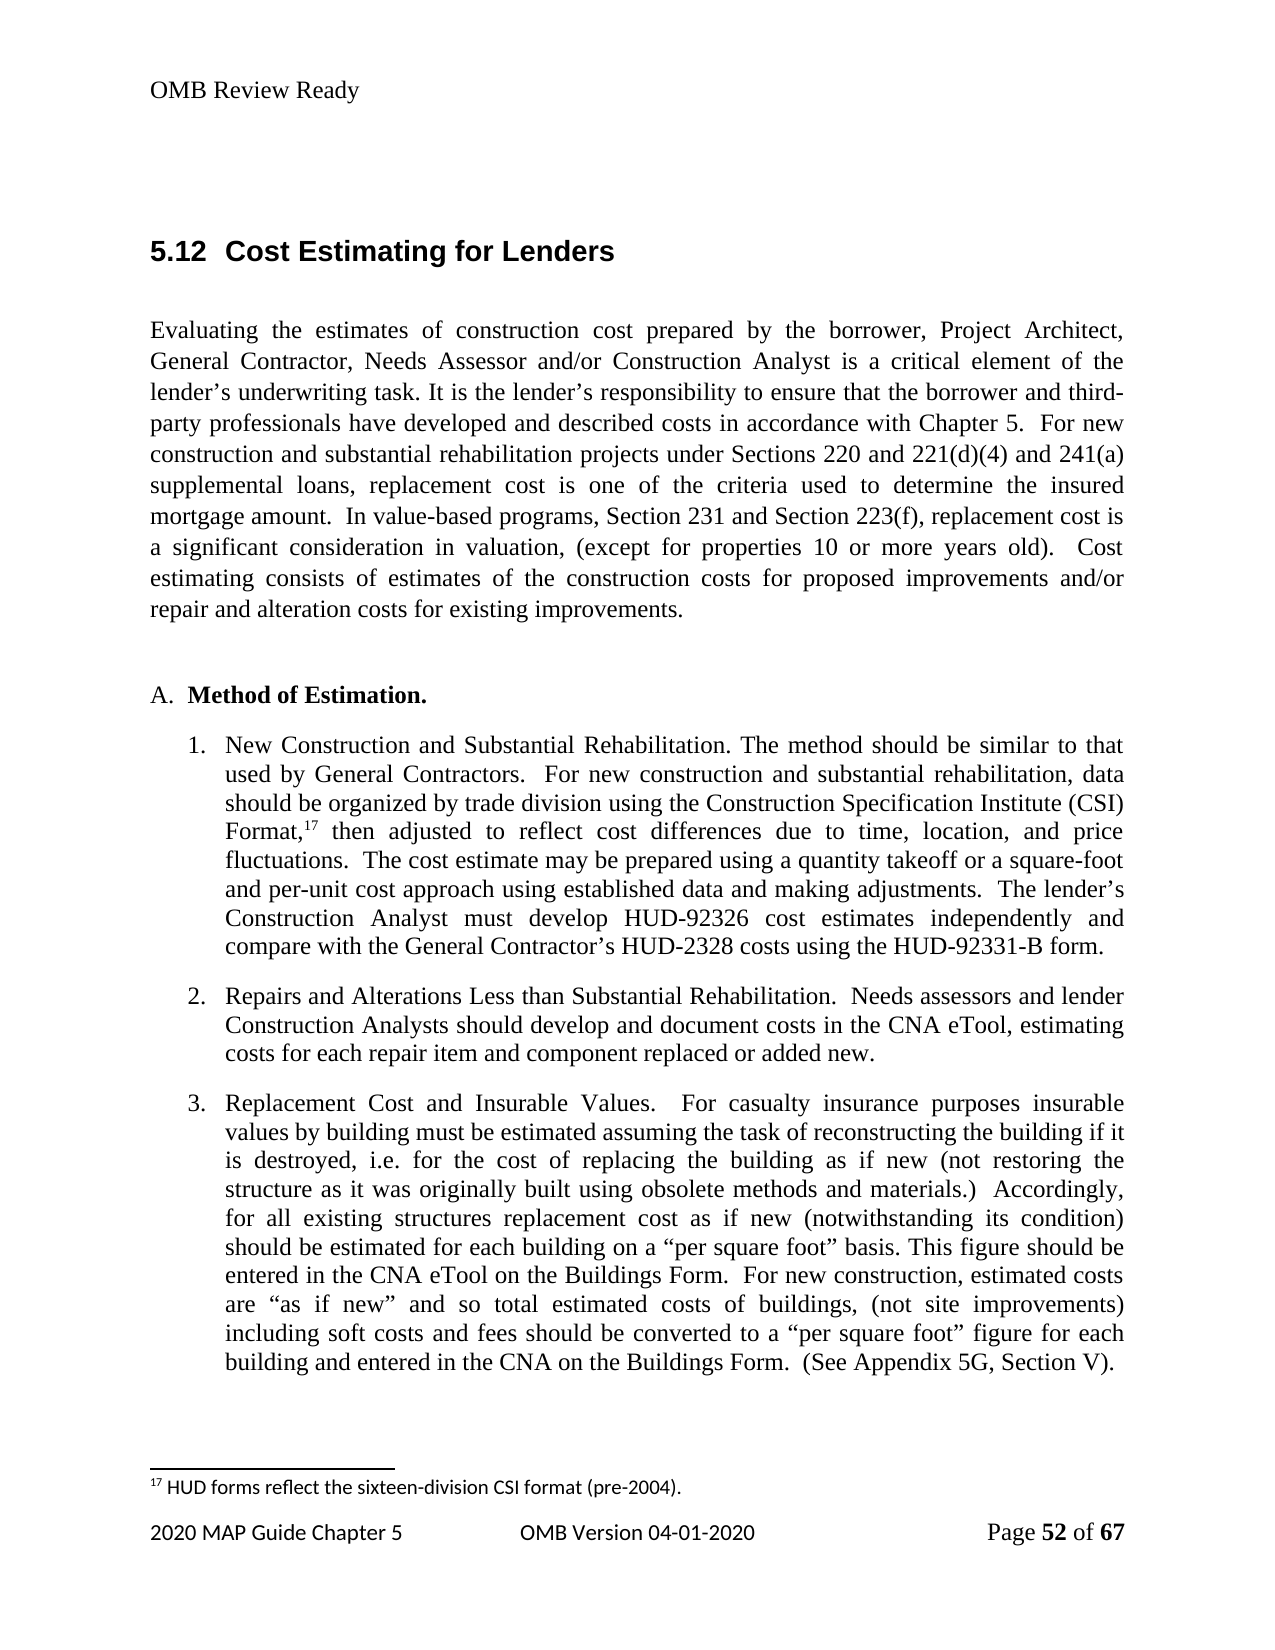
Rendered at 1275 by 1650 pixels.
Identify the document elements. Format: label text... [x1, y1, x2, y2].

list Method of Estimation. [150, 681, 1125, 709]
text Evaluating the estimates of construction cost prepared by the borrower, Project Architect, General Contractor, Needs Assessor and/or Construction Analyst is a critical element of the lender’s underwriting task. It is the lender’s responsibility to ensure that the borrower and third-party professionals have developed and described costs in accordance with Chapter 5. For new construction and substantial rehabilitation projects under Sections 220 and 221(d)(4) and 241(a) supplemental loans, replacement cost is one of the criteria used to determine the insured mortgage amount. In value-based programs, Section 231 and Section 223(f), replacement cost is a significant consideration in valuation, (except for properties 10 or more years old). Cost estimating consists of estimates of the construction costs for proposed improvements and/or repair and alteration costs for existing improvements. [150, 315, 1125, 623]
text 5.12 Cost Estimating for Lenders [150, 234, 1125, 267]
list Repairs and Alterations Less than Substantial Rehabilitation. Needs assessors and lender Construction Analysts should develop and document costs in the CNA eTool, estimating costs for each repair item and component replaced or added new. [187, 981, 1125, 1067]
list Replacement Cost and Insurable Values. For casualty insurance purposes insurable values by building must be estimated assuming the task of reconstructing the building if it is destroyed, i.e. for the cost of replacing the building as if new (not restoring the structure as it was originally built using obsolete methods and materials.) Accordingly, for all existing structures replacement cost as if new (notwithstanding its condition) should be estimated for each building on a “per square foot” basis. This figure should be entered in the CNA eTool on the Buildings Form. For new construction, estimated costs are “as if new” and so total estimated costs of buildings, (not site improvements) including soft costs and fees should be converted to a “per square foot” figure for each building and entered in the CNA on the Buildings Form. (See Appendix 5G, Section V). [187, 1088, 1125, 1376]
list New Construction and Substantial Rehabilitation. The method should be similar to that used by General Contractors. For new construction and substantial rehabilitation, data should be organized by trade division using the Construction Specification Institute (CSI) Format, then adjusted to reflect cost differences due to time, location, and price fluctuations. The cost estimate may be prepared using a quantity takeoff or a square-foot and per-unit cost approach using established data and making adjustments. The lender’s Construction Analyst must develop HUD-92326 cost estimates independently and compare with the General Contractor’s HUD-2328 costs using the HUD-92331-B form. [187, 730, 1125, 960]
